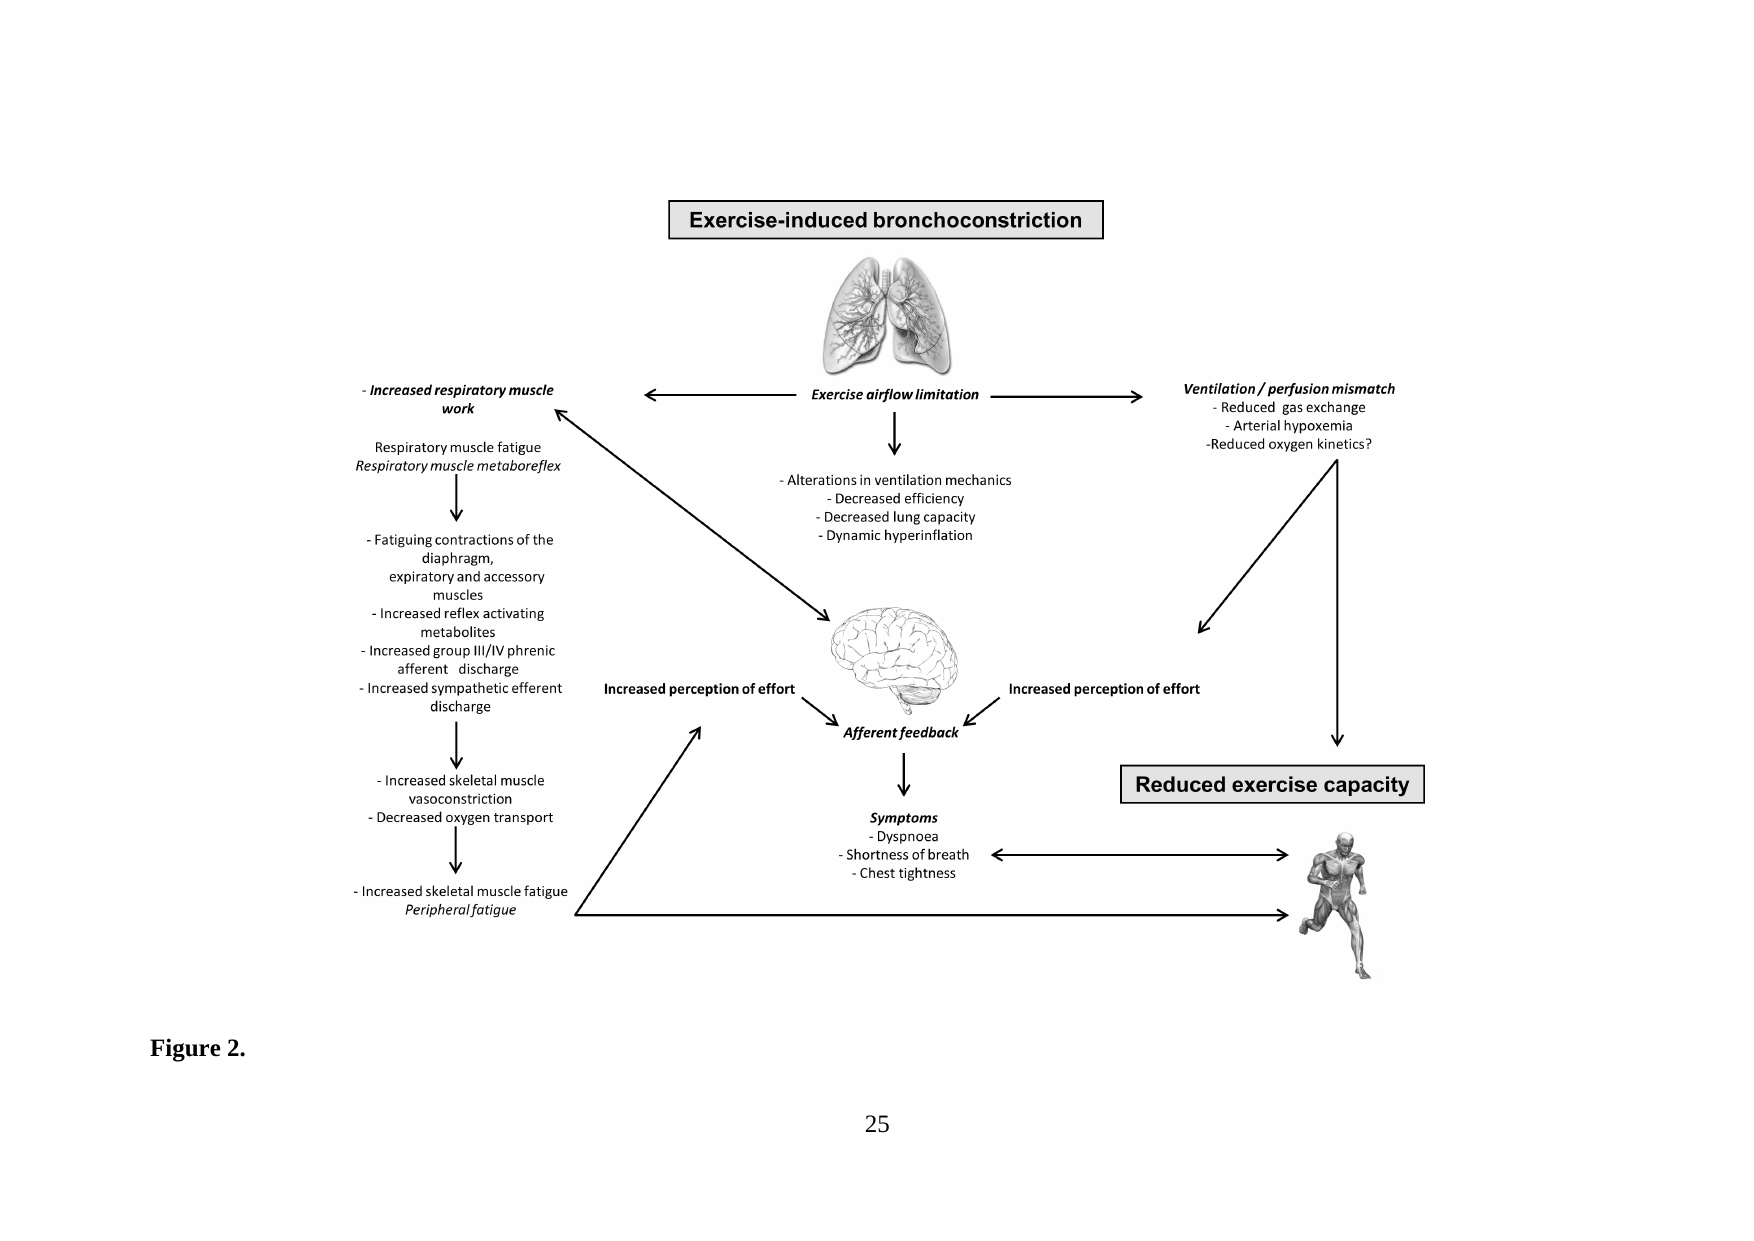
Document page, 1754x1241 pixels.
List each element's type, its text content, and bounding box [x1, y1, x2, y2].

text Figure 2. [150, 1033, 1604, 1062]
picture [323, 162, 1430, 993]
